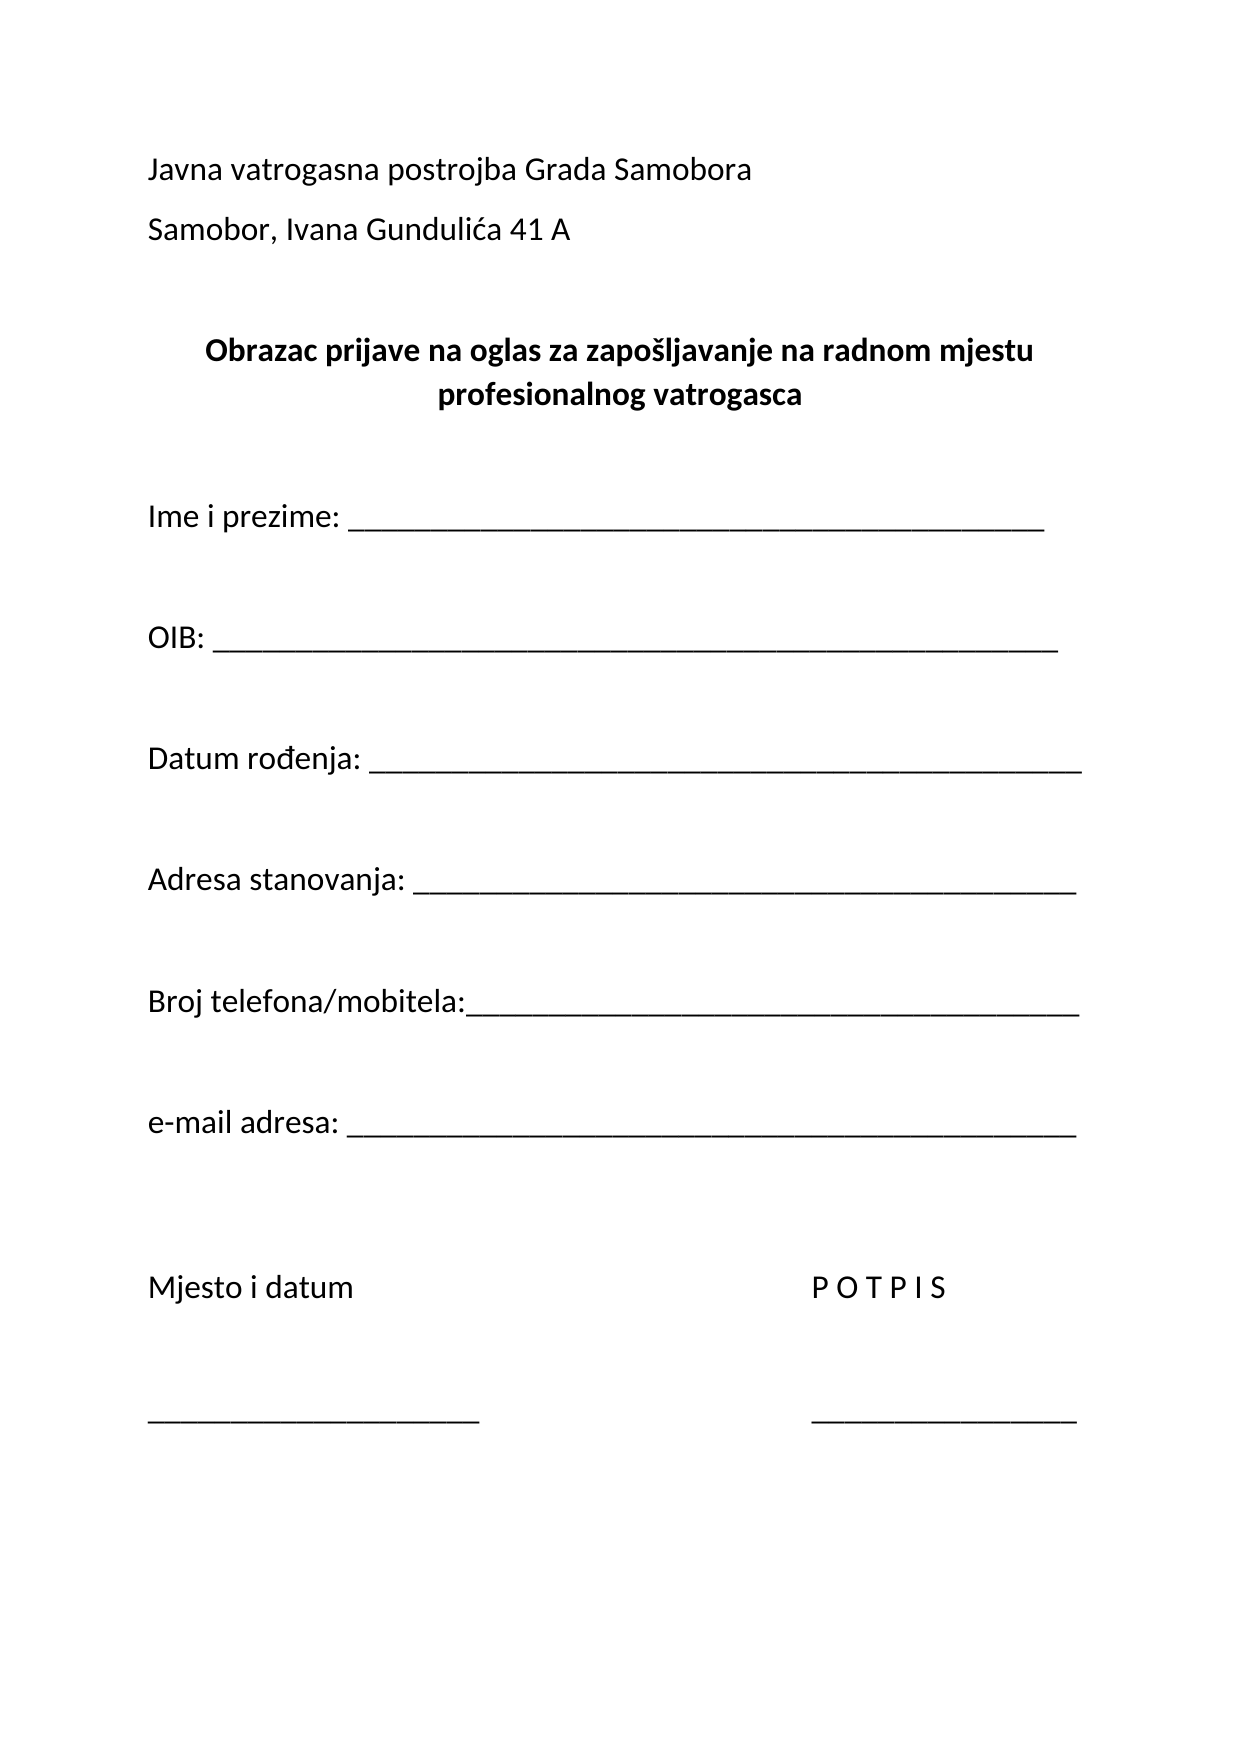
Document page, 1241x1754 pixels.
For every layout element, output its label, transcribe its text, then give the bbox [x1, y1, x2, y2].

text Samobor, Ivana Gundulića 41 A [148, 208, 1093, 249]
text OIB: ___________________________________________________ [148, 616, 1093, 657]
text Obrazac prijave na oglas za zapošljavanje na radnom mjestu profesionalnog vatrogasca [148, 329, 1093, 414]
text Adresa stanovanja: ________________________________________ [148, 858, 1093, 899]
text Datum rođenja: ___________________________________________ [148, 737, 1093, 778]
text ____________________ ________________ [148, 1387, 1093, 1428]
text Ime i prezime: __________________________________________ [148, 495, 1093, 535]
text e-mail adresa: ____________________________________________ [148, 1101, 1093, 1186]
text Mjesto i datum P O T P I S [148, 1266, 1093, 1307]
text Javna vatrogasna postrojba Grada Samobora [148, 148, 1093, 188]
text Broj telefona/mobitela:_____________________________________ [148, 980, 1093, 1020]
